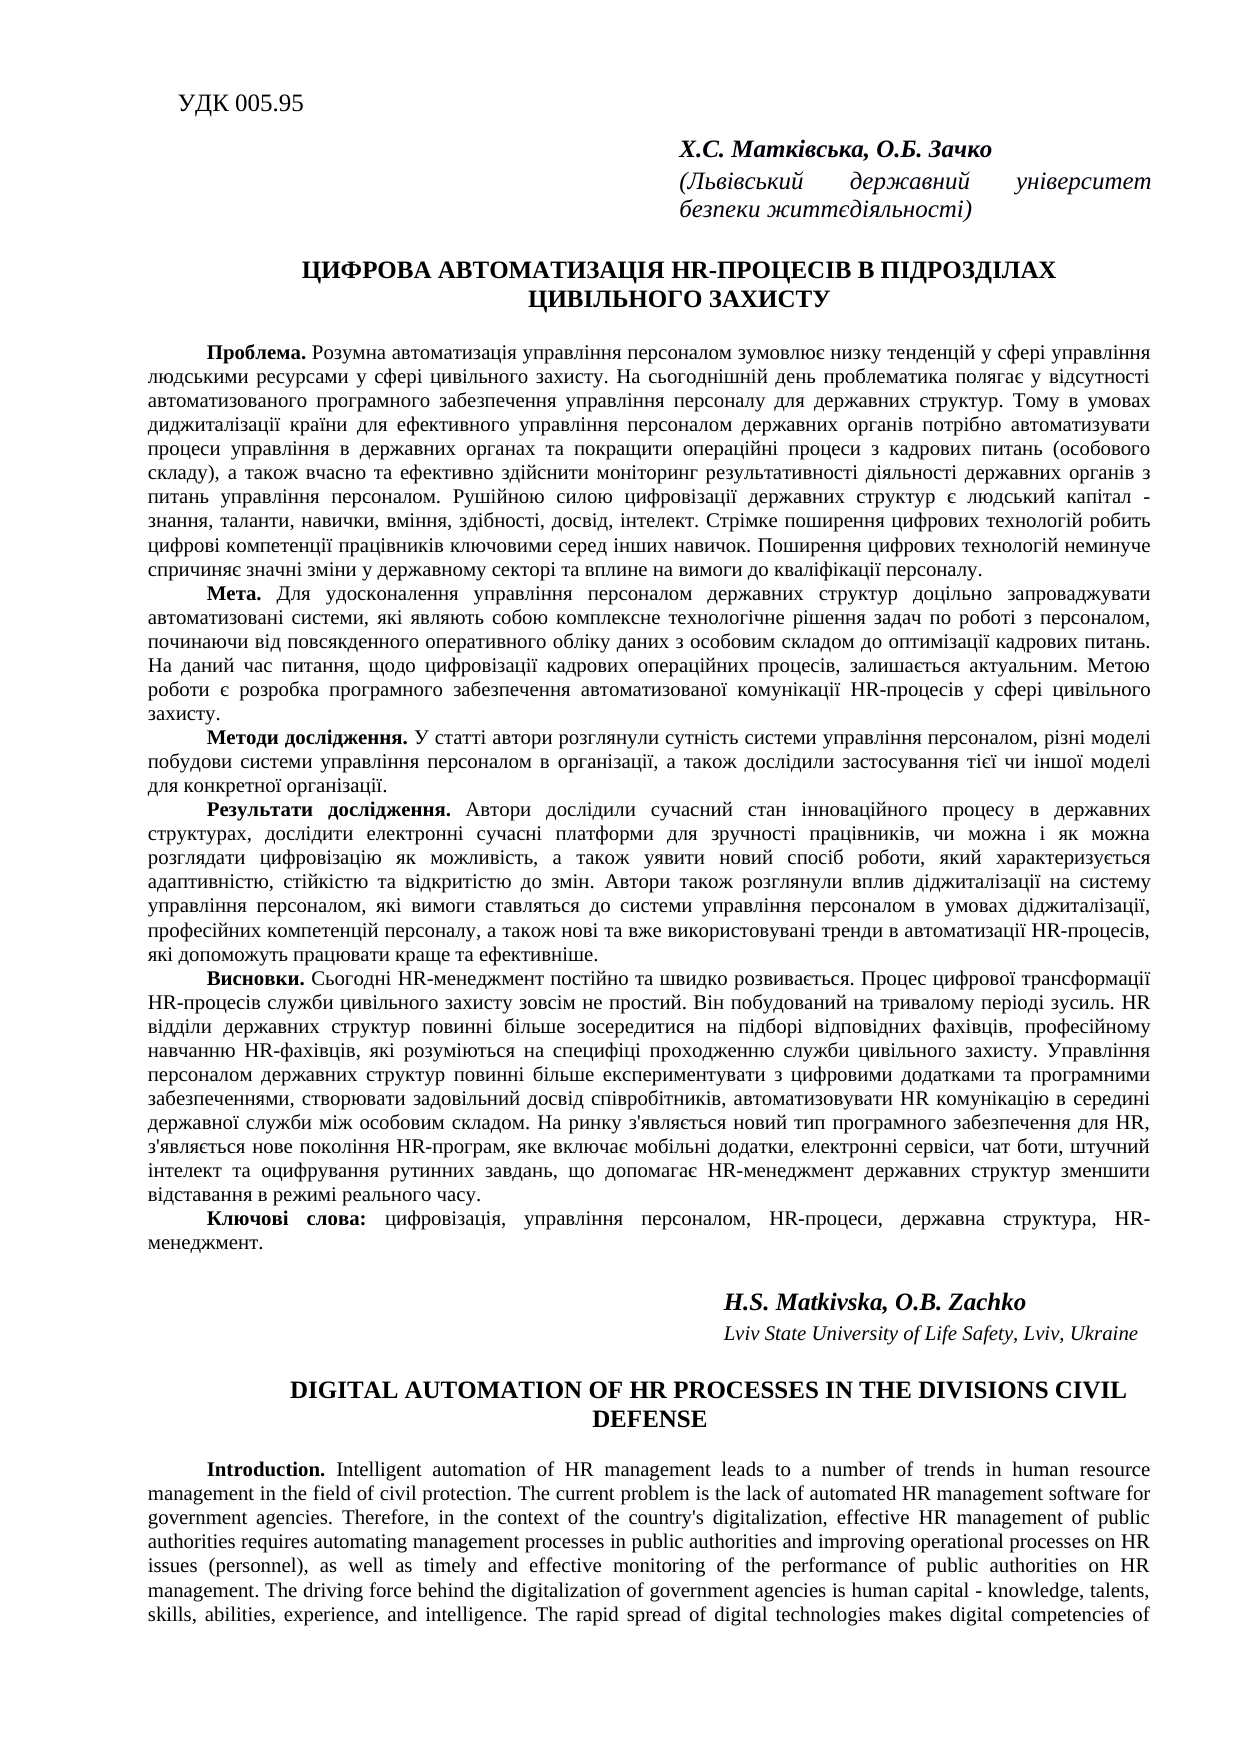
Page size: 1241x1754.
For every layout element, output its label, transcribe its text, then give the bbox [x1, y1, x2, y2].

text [148, 1457, 1152, 1626]
text Проблема. Розумна автоматизація управління персоналом зумовлює низку тенденцій у сфері управління людськими ресурсами у сфері цивільного захисту. На сьогоднішній день проблематика полягає у відсутності автоматизованого програмного забезпечення управління персоналу для державних структур. Тому в умовах диджиталізації країни для ефективного управління персоналом державних органів потрібно автоматизувати процеси управління в державних органах та покращити операційні процеси з кадрових питань (особового складу), а також вчасно та ефективно здійснити моніторинг результативності діяльності державних органів з питань управління персоналом. Рушійною силою цифровізації державних структур є людський капітал - знання, таланти, навички, вміння, здібності, досвід, інтелект. Стрімке поширення цифрових технологій робить цифрові компетенції працівників ключовими серед інших навичок. Поширення цифрових технологій неминуче спричиняє значні зміни у державному секторі та вплине на вимоги до кваліфікації персоналу. [148, 340, 1152, 581]
text ЦИВІЛЬНОГО ЗАХИСТУ [148, 284, 1152, 312]
subtitle Х.С. Матківська, О.Б. Зачко [679, 134, 1152, 163]
text Мета. Для удосконалення управління персоналом державних структур доцільно запроваджувати автоматизовані системи, які являють собою комплексне технологічне рішення задач по роботі з персоналом, починаючи від повсякденного оперативного обліку даних з особовим складом до оптимізації кадрових питань. На даний час питання, щодо цифровізації кадрових операційних процесів, залишається актуальним. Метою роботи є розробка програмного забезпечення автоматизованої комунікації HR-процесів у сфері цивільного захисту. [148, 581, 1152, 725]
text Висновки. Сьогодні HR-менеджмент постійно та швидко розвивається. Процес цифрової трансформації HR-процесів служби цивільного захисту зовсім не простий. Він побудований на тривалому періоді зусиль. HR відділи державних структур повинні більше зосередитися на підборі відповідних фахівців, професійному навчанню HR-фахівців, які розуміються на специфіці проходженню служби цивільного захисту. Управління персоналом державних структур повинні більше експериментувати з цифровими додатками та програмними забезпеченнями, створювати задовільний досвід співробітників, автоматизовувати HR комунікацію в середині державної служби між особовим складом. На ринку з'являється новий тип програмного забезпечення для HR, з'являється нове покоління HR-програм, яке включає мобільні додатки, електронні сервіси, чат боти, штучний інтелект та оцифрування рутинних завдань, що допомагає HR-менеджмент державних структур зменшити відставання в режимі реального часу. [148, 966, 1152, 1206]
text УДК 005.95 [148, 88, 1152, 117]
text (Львівський державний університет безпеки життєдіяльності) [679, 166, 1152, 223]
text Результати дослідження. Автори дослідили сучасний стан інноваційного процесу в державних структурах, дослідити електронні сучасні платформи для зручності працівників, чи можна і як можна розглядати цифровізацію як можливість, а також уявити новий спосіб роботи, який характеризується адаптивністю, стійкістю та відкритістю до змін. Автори також розглянули вплив діджиталізації на систему управління персоналом, які вимоги ставляться до системи управління персоналом в умовах діджиталізації, професійних компетенцій персоналу, а також нові та вже використовувані тренди в автоматизації HR-процесів, які допоможуть працювати краще та ефективніше. [148, 797, 1152, 966]
text H.S. Matkivska, O.B. Zachko [709, 1287, 1152, 1316]
text Методи дослідження. У статті автори розглянули сутність системи управління персоналом, різні моделі побудови системи управління персоналом в організації, а також дослідили застосування тієї чи іншої моделі для конкретної організації. [148, 725, 1152, 797]
text DIGITAL AUTOMATION OF HR PROCESSES IN THE DIVISIONS CIVIL DEFENSE [148, 1376, 1152, 1433]
text Lviv State University of Life Safety, Lviv, Ukraine [709, 1320, 1152, 1344]
text Ключові слова: цифровізація, управління персоналом, HR-процеси, державна структура, HR-менеджмент. [148, 1206, 1152, 1254]
text ЦИФРОВА АВТОМАТИЗАЦІЯ HR-ПРОЦЕСІВ В ПІДРОЗДІЛАХ [148, 255, 1152, 284]
